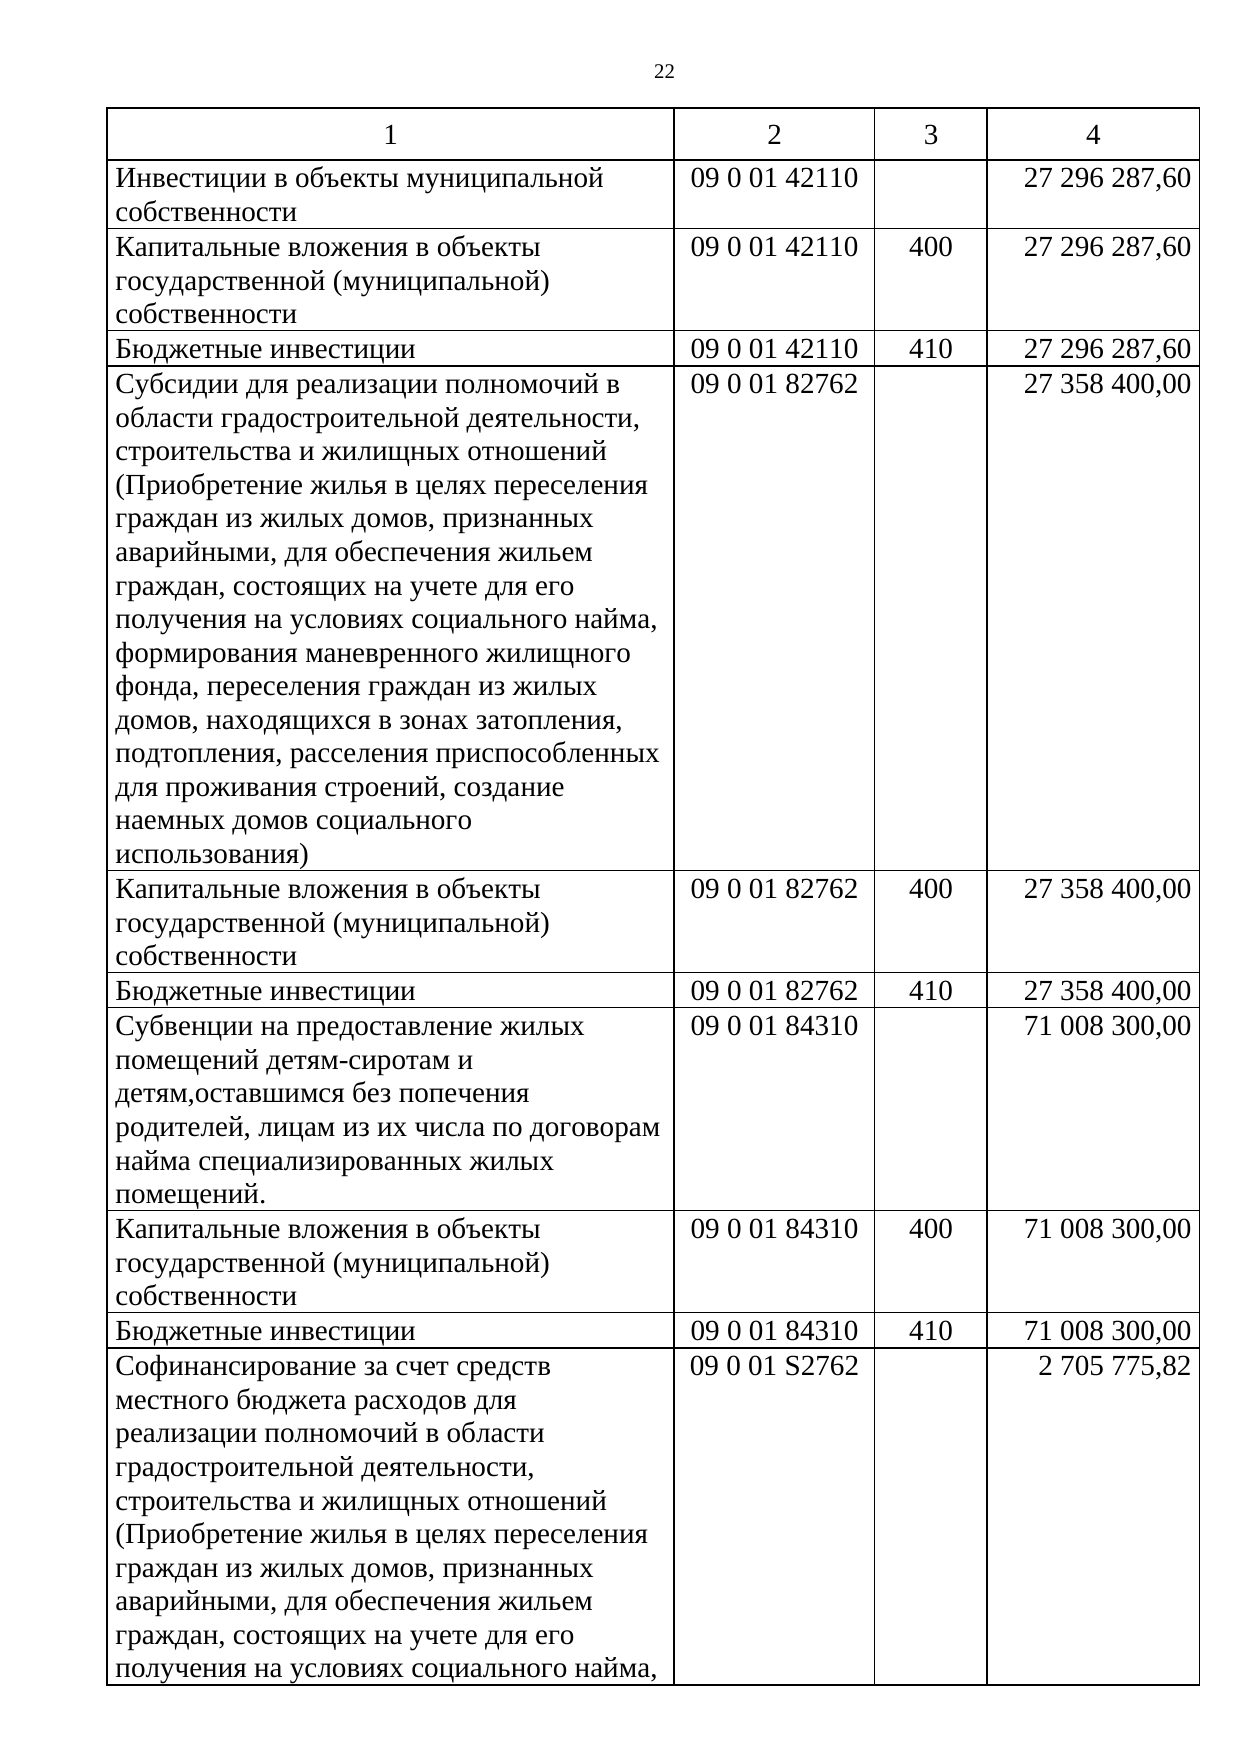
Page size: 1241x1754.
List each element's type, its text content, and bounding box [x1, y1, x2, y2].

table_cell [875, 1349, 986, 1684]
table_cell 09 0 01 82762 [675, 871, 874, 972]
table_cell 09 0 01 82762 [675, 973, 874, 1007]
table_cell Капитальные вложения в объекты государственной (муниципальной) собственности [108, 229, 673, 330]
table_cell 2 705 775,82 [988, 1349, 1199, 1684]
table_cell Бюджетные инвестиции [108, 973, 673, 1007]
table_header [108, 109, 673, 159]
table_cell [108, 1349, 673, 1684]
table_cell 400 [875, 1211, 986, 1312]
table_cell Субвенции на предоставление жилых помещений детям-сиротам и детям,оставшимся без попечения родителей, лицам из их числа по договорам найма специализированных жилых помещений. [108, 1008, 673, 1210]
table_cell 09 0 01 84310 [675, 1313, 874, 1347]
table_header [988, 109, 1199, 159]
table_cell 410 [875, 331, 986, 365]
table_cell Субсидии для реализации полномочий в области градостроительной деятельности, строительства и жилищных отношений (Приобретение жилья в целях переселения граждан из жилых домов, признанных аварийными, для обеспечения жильем граждан, состоящих на учете для его получения на условиях социального найма, формирования маневренного жилищного фонда, переселения граждан из жилых домов, находящихся в зонах затопления, подтопления, расселения приспособленных для проживания строений, создание наемных домов социального использования) [108, 367, 673, 869]
table_cell 410 [875, 1313, 986, 1347]
table_cell Инвестиции в объекты муниципальной собственности [108, 161, 673, 228]
table_cell 09 0 01 84310 [675, 1211, 874, 1312]
table_cell 09 0 01 42110 [675, 161, 874, 228]
table_cell 09 0 01 S2762 [675, 1349, 874, 1684]
table_cell [875, 367, 986, 869]
table_cell Капитальные вложения в объекты государственной (муниципальной) собственности [108, 1211, 673, 1312]
table_header [675, 109, 874, 159]
table_cell 27 296 287,60 [988, 161, 1199, 228]
table_cell 09 0 01 42110 [675, 331, 874, 365]
table_cell [875, 161, 986, 228]
table_cell 400 [875, 871, 986, 972]
table_cell 71 008 300,00 [988, 1211, 1199, 1312]
table_cell 27 358 400,00 [988, 973, 1199, 1007]
table_cell 09 0 01 42110 [675, 229, 874, 330]
table_cell 09 0 01 84310 [675, 1008, 874, 1210]
table_cell 27 296 287,60 [988, 331, 1199, 365]
table_cell [875, 1008, 986, 1210]
table_header [875, 109, 986, 159]
table_cell Бюджетные инвестиции [108, 331, 673, 365]
table_cell 400 [875, 229, 986, 330]
table_cell 71 008 300,00 [988, 1008, 1199, 1210]
table_cell Бюджетные инвестиции [108, 1313, 673, 1347]
table_cell Капитальные вложения в объекты государственной (муниципальной) собственности [108, 871, 673, 972]
table_cell 09 0 01 82762 [675, 367, 874, 869]
table_cell 71 008 300,00 [988, 1313, 1199, 1347]
table_cell 27 296 287,60 [988, 229, 1199, 330]
table_cell 410 [875, 973, 986, 1007]
table_cell 27 358 400,00 [988, 367, 1199, 869]
table_cell 27 358 400,00 [988, 871, 1199, 972]
